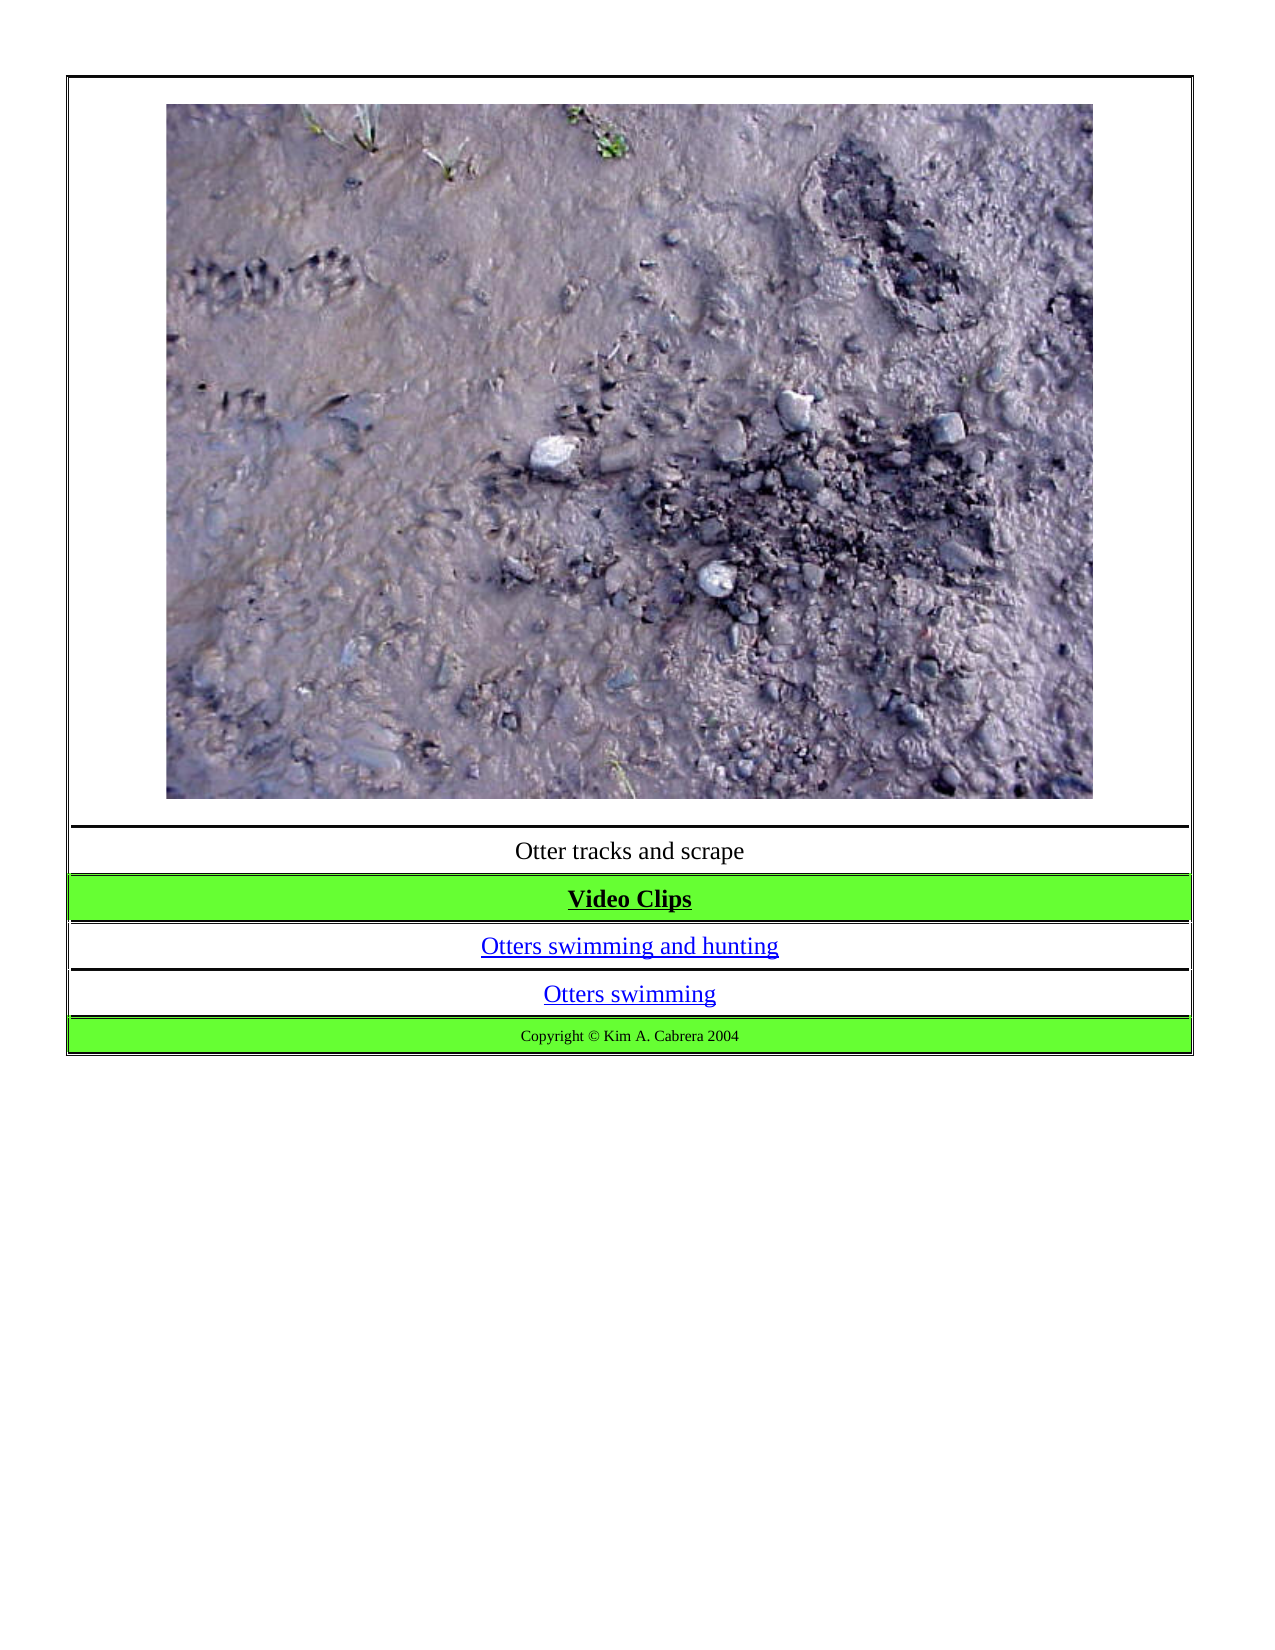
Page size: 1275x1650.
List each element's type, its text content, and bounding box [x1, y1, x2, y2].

table_cell Otters swimming and hunting [69, 920, 1191, 968]
table_cell Copyright © Kim A. Cabrera 2004 [69, 1015, 1191, 1052]
table_cell Otters swimming [67, 968, 1192, 1015]
picture [166, 104, 1093, 799]
table_cell [69, 78, 1191, 825]
table_cell Video Clips [67, 873, 1192, 920]
table_cell Otter tracks and scrape [69, 825, 1191, 873]
